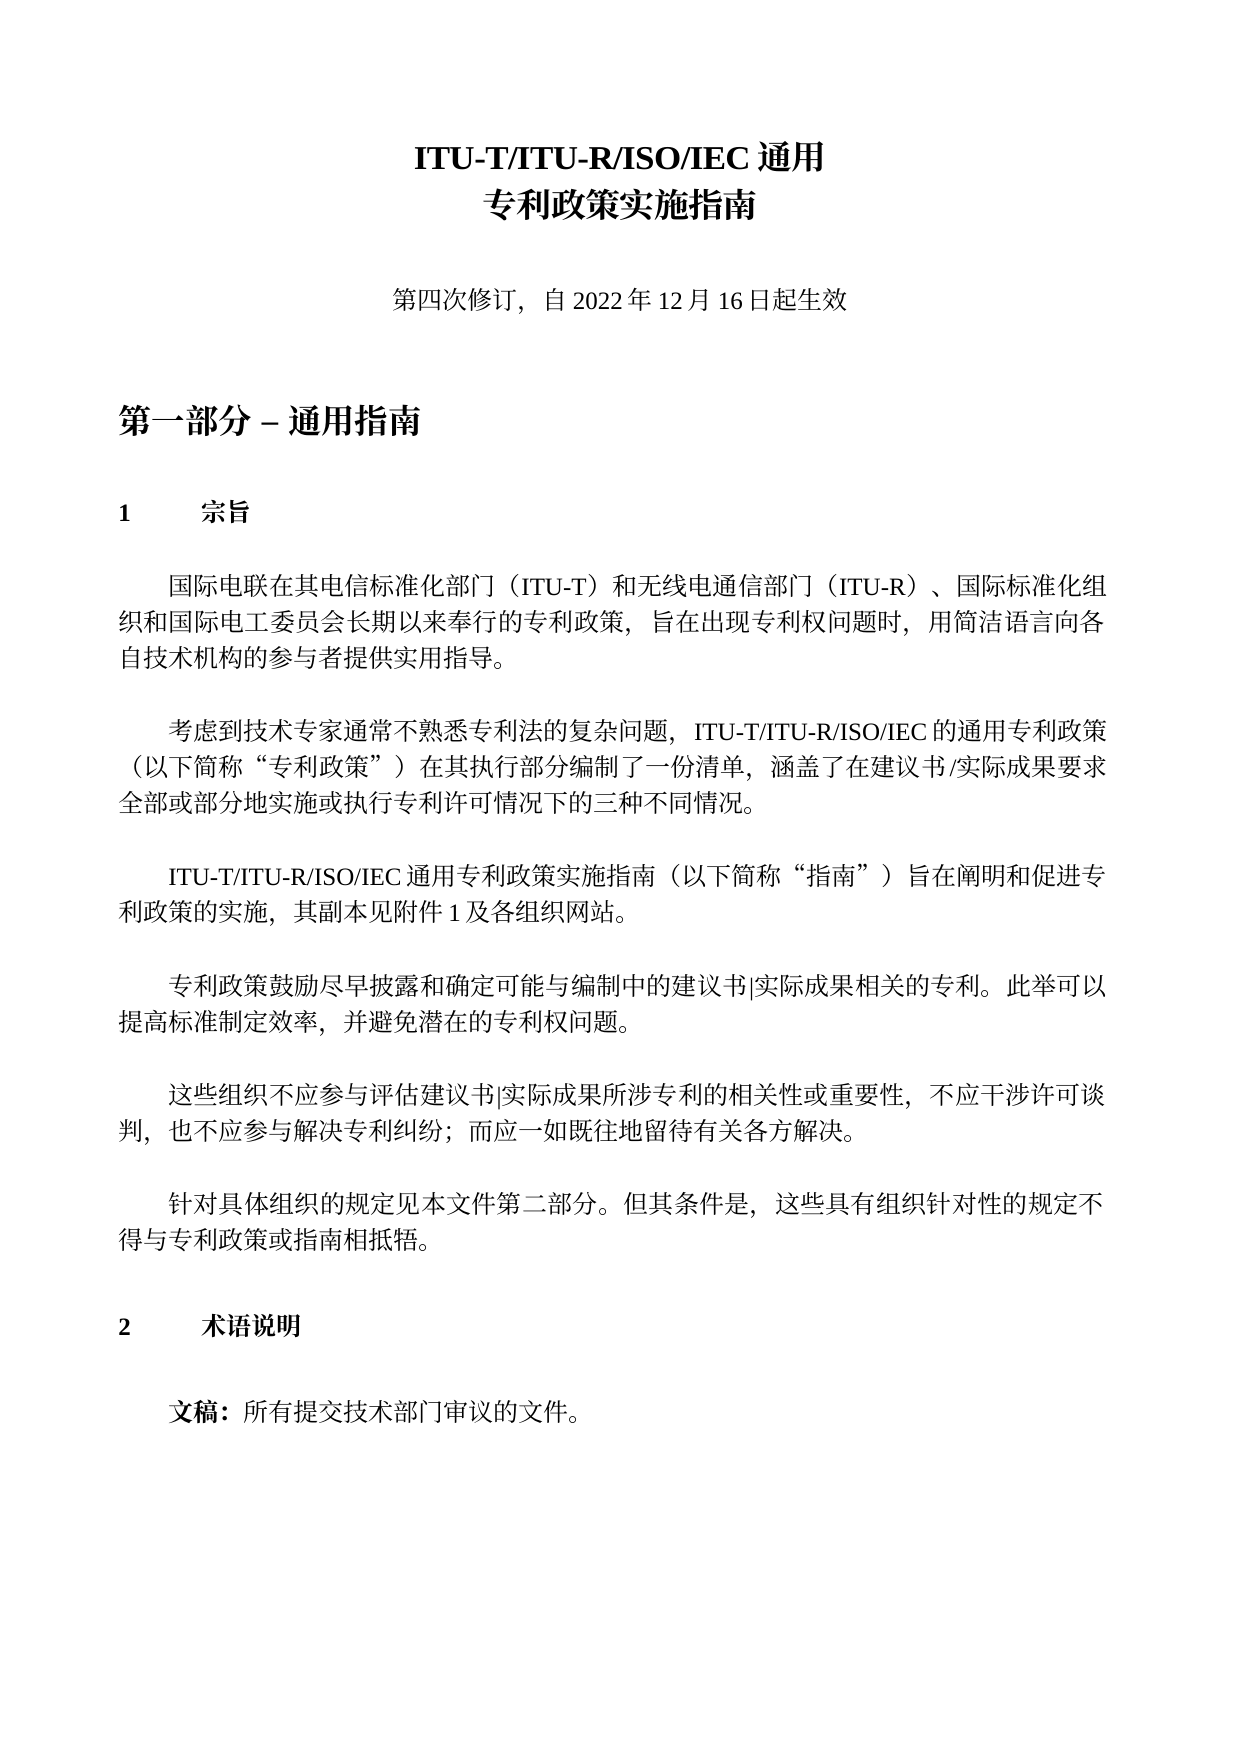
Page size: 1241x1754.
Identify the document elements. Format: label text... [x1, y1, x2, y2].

text 第四次修订，自2022年12月16日起生效 [118, 280, 1122, 316]
text 国际电联在其电信标准化部门（ITU-T）和无线电通信部门（ITU-R）、国际标准化组织和国际电工委员会长期以来奉行的专利政策，旨在出现专利权问题时，用简洁语言向各自技术机构的参与者提供实用指导。 [118, 566, 1107, 674]
text 考虑到技术专家通常不熟悉专利法的复杂问题，ITU-T/ITU-R/ISO/IEC的通用专利政策（以下简称“专利政策”）在其执行部分编制了一份清单，涵盖了在建议书/实际成果要求全部或部分地实施或执行专利许可情况下的三种不同情况。 [118, 712, 1107, 819]
text 文稿：所有提交技术部门审议的文件。 [118, 1393, 1107, 1429]
text 专利政策鼓励尽早披露和确定可能与编制中的建议书|实际成果相关的专利。此举可以提高标准制定效率，并避免潜在的专利权问题。 [118, 966, 1107, 1038]
text 这些组织不应参与评估建议书|实际成果所涉专利的相关性或重要性，不应干涉许可谈判，也不应参与解决专利纠纷；而应一如既往地留待有关各方解决。 [118, 1076, 1107, 1148]
subtitle 第一部分 – 通用指南 [118, 395, 1122, 443]
subtitle 1 宗旨 [118, 493, 1122, 529]
text ITU-T/ITU-R/ISO/IEC通用专利政策实施指南（以下简称“指南”）旨在阐明和促进专利政策的实施，其副本见附件1及各组织网站。 [118, 857, 1107, 929]
subtitle 2 术语说明 [118, 1307, 1122, 1343]
text ITU-T/ITU-R/ISO/IEC通用 专利政策实施指南 [118, 131, 1122, 227]
text 针对具体组织的规定见本文件第二部分。但其条件是，这些具有组织针对性的规定不得与专利政策或指南相抵牾。 [118, 1185, 1107, 1257]
